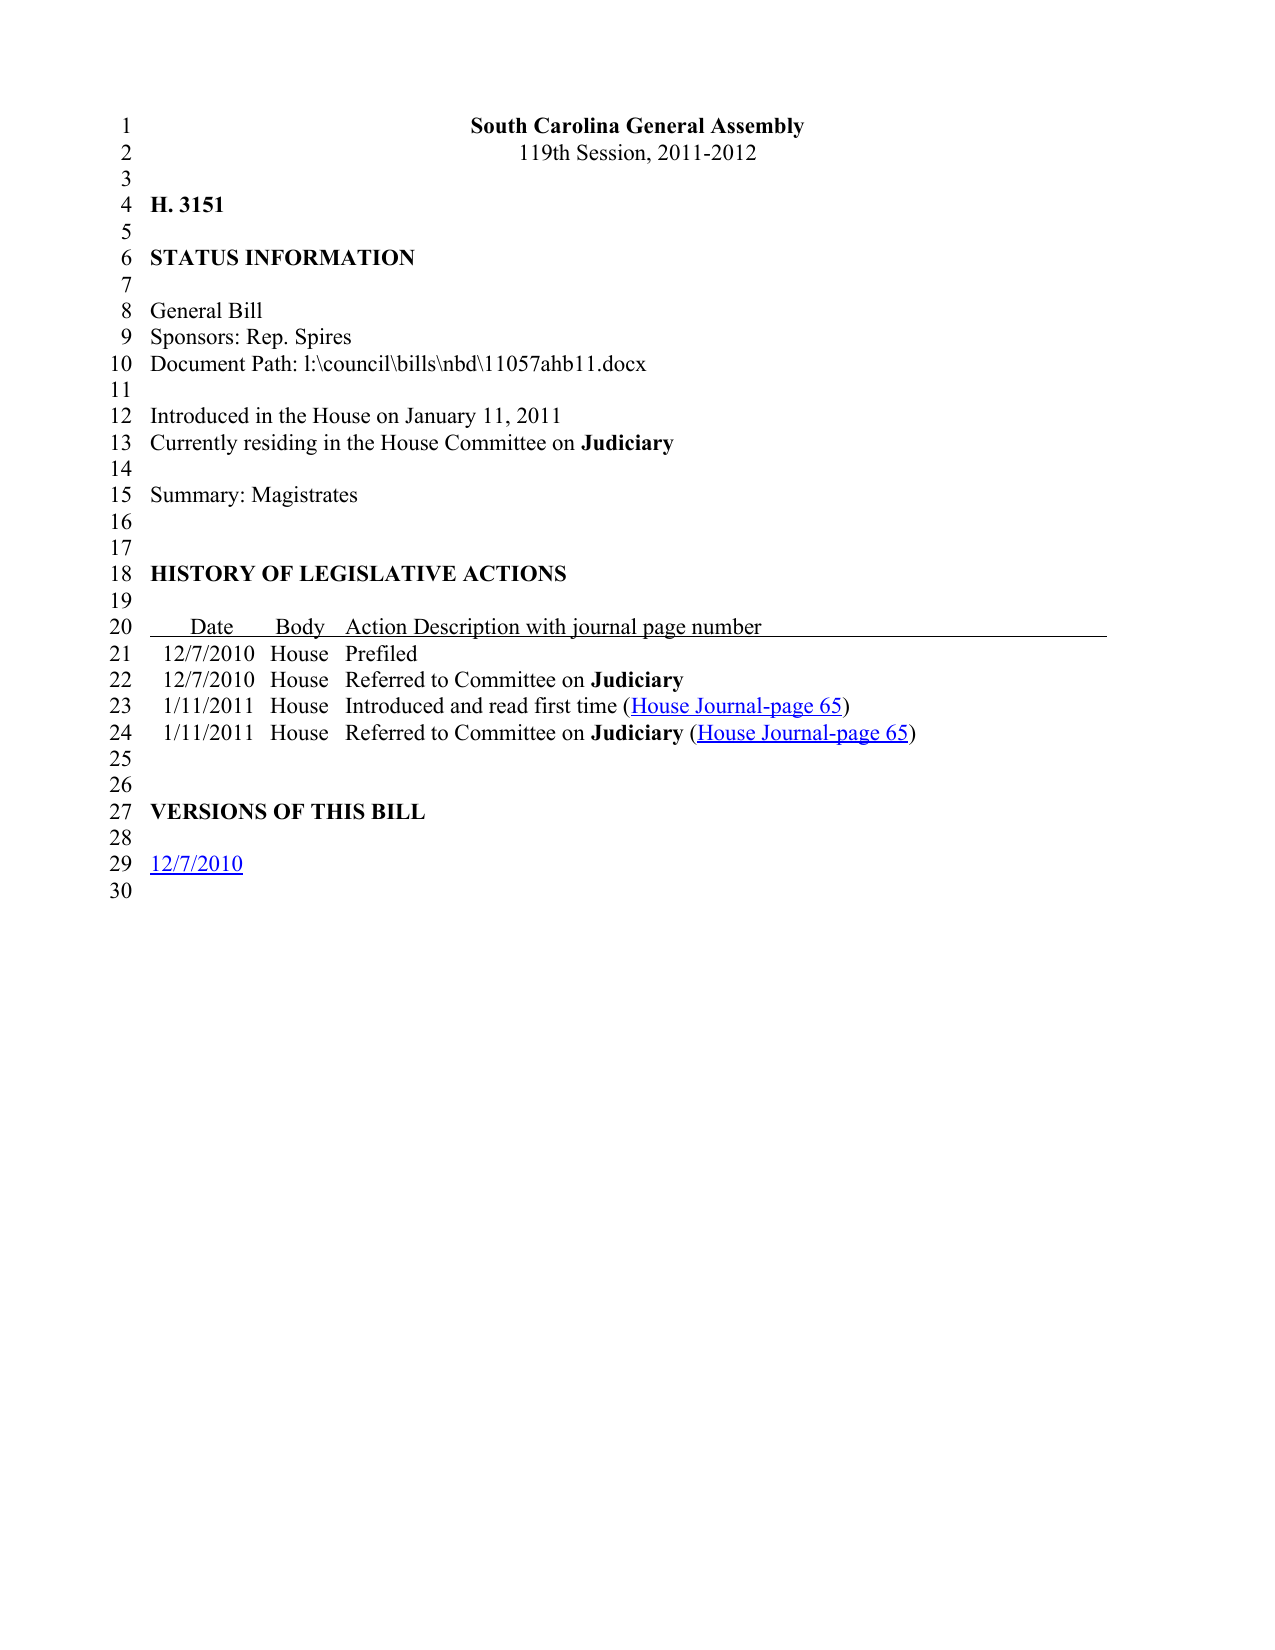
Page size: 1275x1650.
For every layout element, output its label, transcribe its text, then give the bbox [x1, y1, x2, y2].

text 12/7/2010 House Prefiled [150, 639, 1125, 666]
text Document Path: l:\council\bills\nbd\11057ahb11.docx [150, 350, 1125, 376]
text Currently residing in the House Committee on Judiciary [150, 429, 1125, 455]
text 12/7/2010 House Referred to Committee on Judiciary [150, 666, 1125, 692]
text HISTORY OF LEGISLATIVE ACTIONS [150, 561, 1125, 587]
text STATUS INFORMATION [150, 244, 1125, 271]
text 119th Session, 2011-2012 [150, 139, 1125, 165]
text 1/11/2011 House Introduced and read first time (House Journal-page 65) [150, 692, 1125, 719]
text 12/7/2010 [150, 850, 1125, 877]
text Sponsors: Rep. Spires [150, 323, 1125, 350]
text South Carolina General Assembly [150, 112, 1125, 139]
text Summary: Magistrates [150, 481, 1125, 508]
text General Bill [150, 297, 1125, 323]
text VERSIONS OF THIS BILL [150, 798, 1125, 824]
text 1/11/2011 House Referred to Committee on Judiciary (House Journal-page 65) [150, 719, 1125, 745]
text Date Body Action Description with journal page number [150, 613, 1125, 639]
text Introduced in the House on January 11, 2011 [150, 402, 1125, 429]
text H. 3151 [150, 192, 1125, 218]
